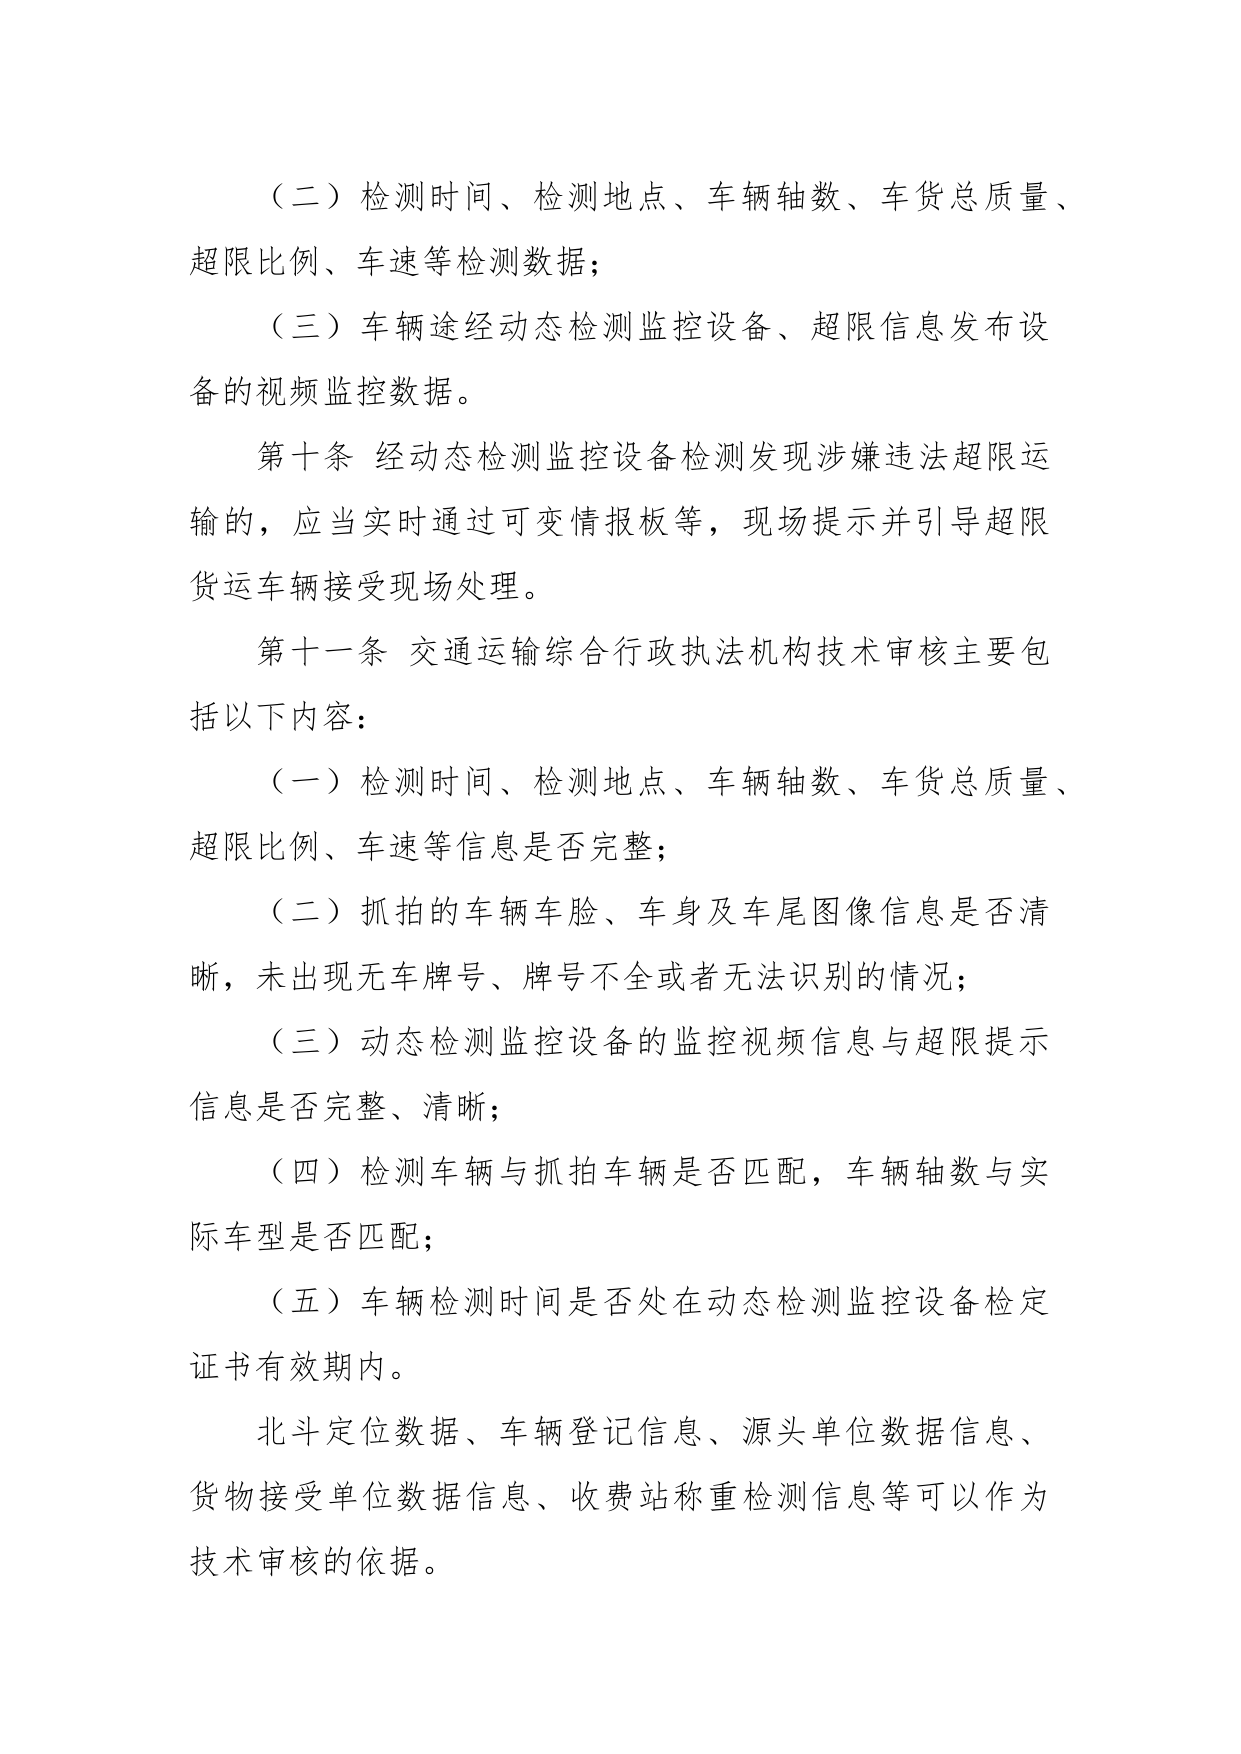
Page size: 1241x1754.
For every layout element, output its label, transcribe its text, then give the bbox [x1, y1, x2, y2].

text （二）抓拍的车辆车脸、车身及车尾图像信息是否清晰，未出现无车牌号、牌号不全或者无法识别的情况； [187, 877, 1053, 1007]
text （三）车辆途经动态检测监控设备、超限信息发布设备的视频监控数据。 [187, 292, 1053, 422]
text （一）检测时间、检测地点、车辆轴数、车货总质量、超限比例、车速等信息是否完整； [187, 747, 1053, 877]
text （三）动态检测监控设备的监控视频信息与超限提示信息是否完整、清晰； [187, 1007, 1053, 1137]
text （四）检测车辆与抓拍车辆是否匹配，车辆轴数与实际车型是否匹配； [187, 1137, 1053, 1267]
text 第十条 经动态检测监控设备检测发现涉嫌违法超限运输的，应当实时通过可变情报板等，现场提示并引导超限货运车辆接受现场处理。 [187, 422, 1053, 617]
text （二）检测时间、检测地点、车辆轴数、车货总质量、超限比例、车速等检测数据； [187, 162, 1053, 292]
text 北斗定位数据、车辆登记信息、源头单位数据信息、货物接受单位数据信息、收费站称重检测信息等可以作为技术审核的依据。 [187, 1397, 1053, 1592]
text （五）车辆检测时间是否处在动态检测监控设备检定证书有效期内。 [187, 1267, 1053, 1397]
text 第十一条 交通运输综合行政执法机构技术审核主要包括以下内容： [187, 617, 1053, 747]
